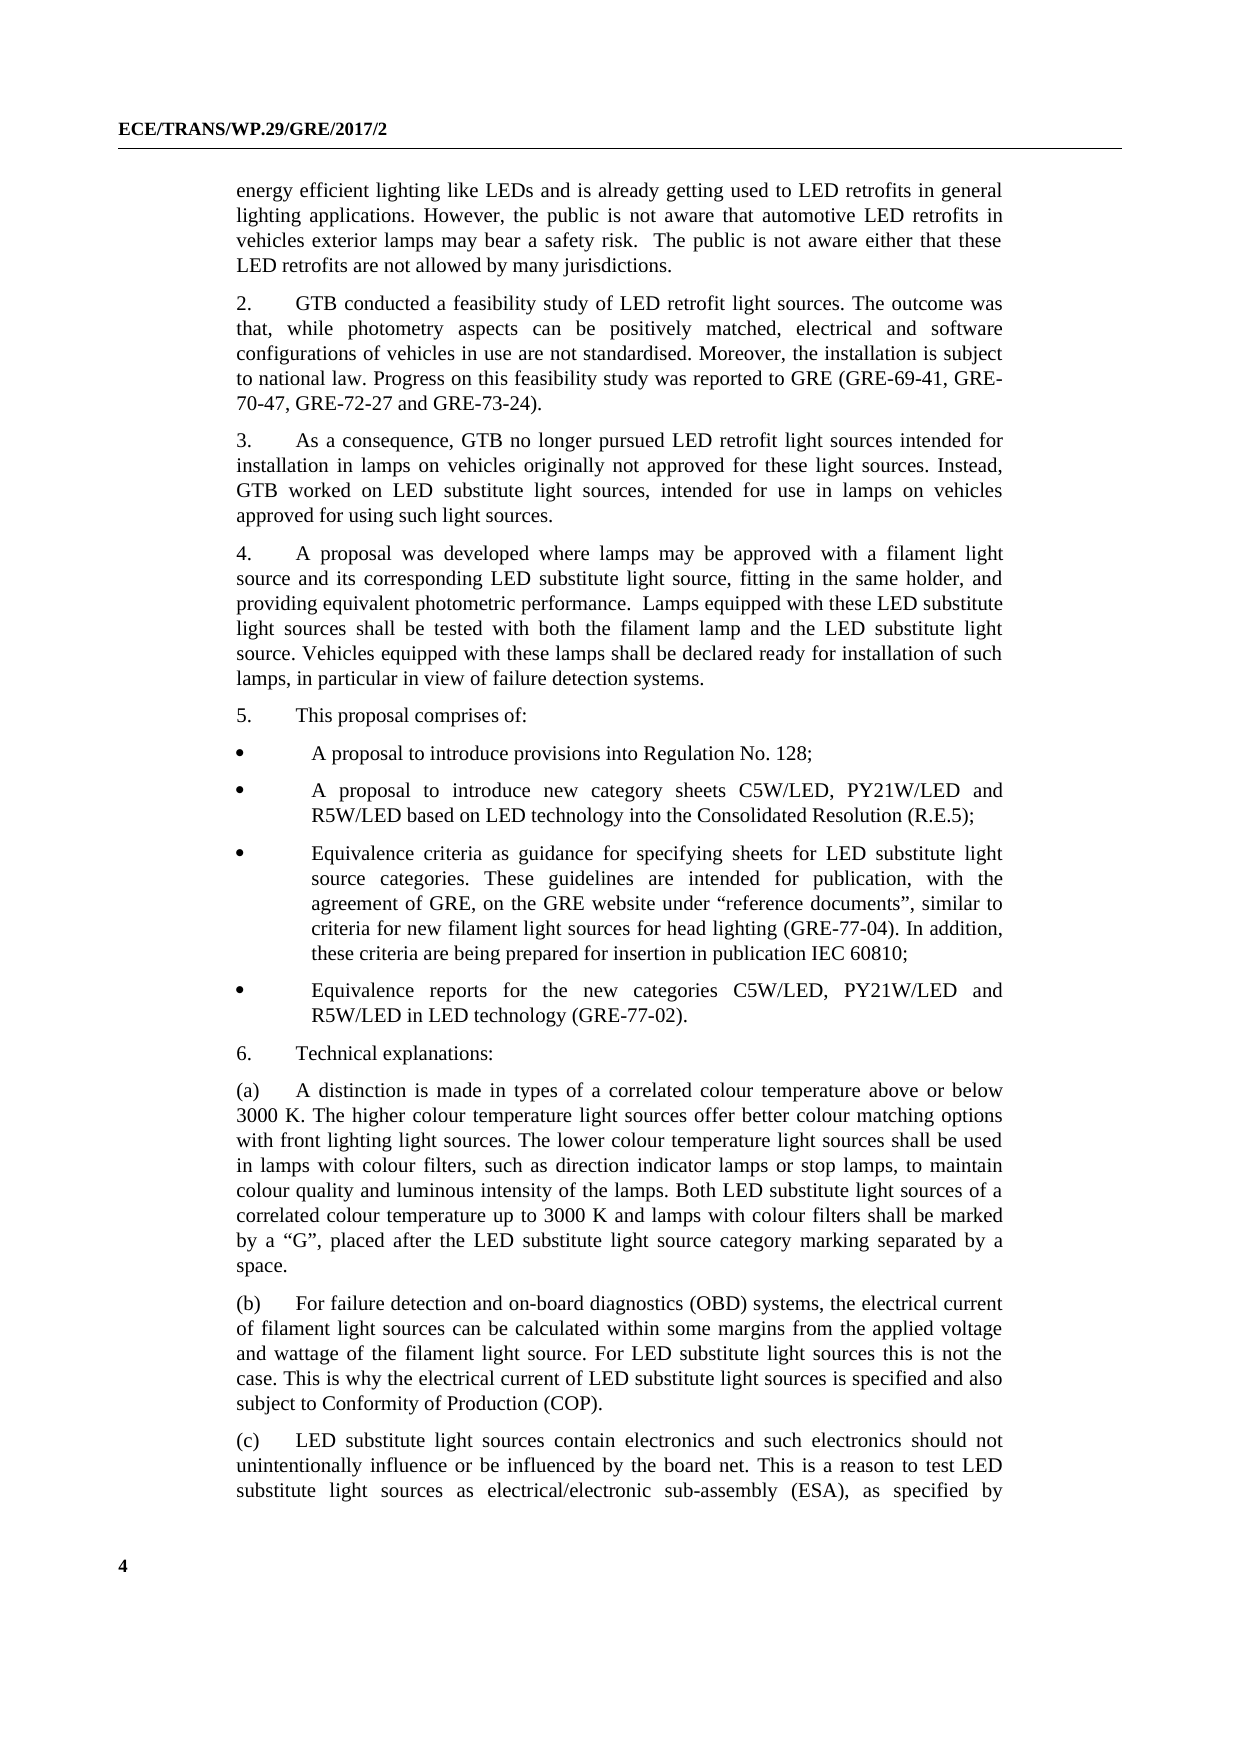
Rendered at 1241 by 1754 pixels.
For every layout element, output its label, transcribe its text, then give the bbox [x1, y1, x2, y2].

list Equivalence criteria as guidance for specifying sheets for LED substitute light source categories. These guidelines are intended for publication, with the agreement of GRE, on the GRE website under “reference documents”, similar to criteria for new filament light sources for head lighting (GRE-77-04). In addition, these criteria are being prepared for insertion in publication IEC 60810; [236, 840, 1004, 965]
text (a) A distinction is made in types of a correlated colour temperature above or below 3000 K. The higher colour temperature light sources offer better colour matching options with front lighting light sources. The lower colour temperature light sources shall be used in lamps with colour filters, such as direction indicator lamps or stop lamps, to maintain colour quality and luminous intensity of the lamps. Both LED substitute light sources of a correlated colour temperature up to 3000 K and lamps with colour filters shall be marked by a “G”, placed after the LED substitute light source category marking separated by a space. [236, 1077, 1004, 1277]
list Equivalence reports for the new categories C5W/LED, PY21W/LED and R5W/LED in LED technology (GRE-77-02). [236, 977, 1004, 1027]
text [236, 177, 1004, 277]
list A proposal to introduce new category sheets C5W/LED, PY21W/LED and R5W/LED based on LED technology into the Consolidated Resolution (R.E.5); [236, 777, 1004, 827]
text (b) For failure detection and on-board diagnostics (OBD) systems, the electrical current of filament light sources can be calculated within some margins from the applied voltage and wattage of the filament light source. For LED substitute light sources this is not the case. This is why the electrical current of LED substitute light sources is specified and also subject to Conformity of Production (COP). [236, 1290, 1004, 1415]
text 3. As a consequence, GTB no longer pursued LED retrofit light sources intended for installation in lamps on vehicles originally not approved for these light sources. Instead, GTB worked on LED substitute light sources, intended for use in lamps on vehicles approved for using such light sources. [236, 427, 1004, 527]
text 2. GTB conducted a feasibility study of LED retrofit light sources. The outcome was that, while photometry aspects can be positively matched, electrical and software configurations of vehicles in use are not standardised. Moreover, the installation is subject to national law. Progress on this feasibility study was reported to GRE (GRE-69-41, GRE-70-47, GRE-72-27 and GRE-73-24). [236, 290, 1004, 415]
text 6. Technical explanations: [236, 1040, 1004, 1065]
text 4. A proposal was developed where lamps may be approved with a filament light source and its corresponding LED substitute light source, fitting in the same holder, and providing equivalent photometric performance. Lamps equipped with these LED substitute light sources shall be tested with both the filament lamp and the LED substitute light source. Vehicles equipped with these lamps shall be declared ready for installation of such lamps, in particular in view of failure detection systems. [236, 540, 1004, 690]
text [236, 1427, 1004, 1502]
list A proposal to introduce provisions into Regulation No. 128; [236, 740, 1004, 765]
text 5. This proposal comprises of: [236, 702, 1004, 727]
